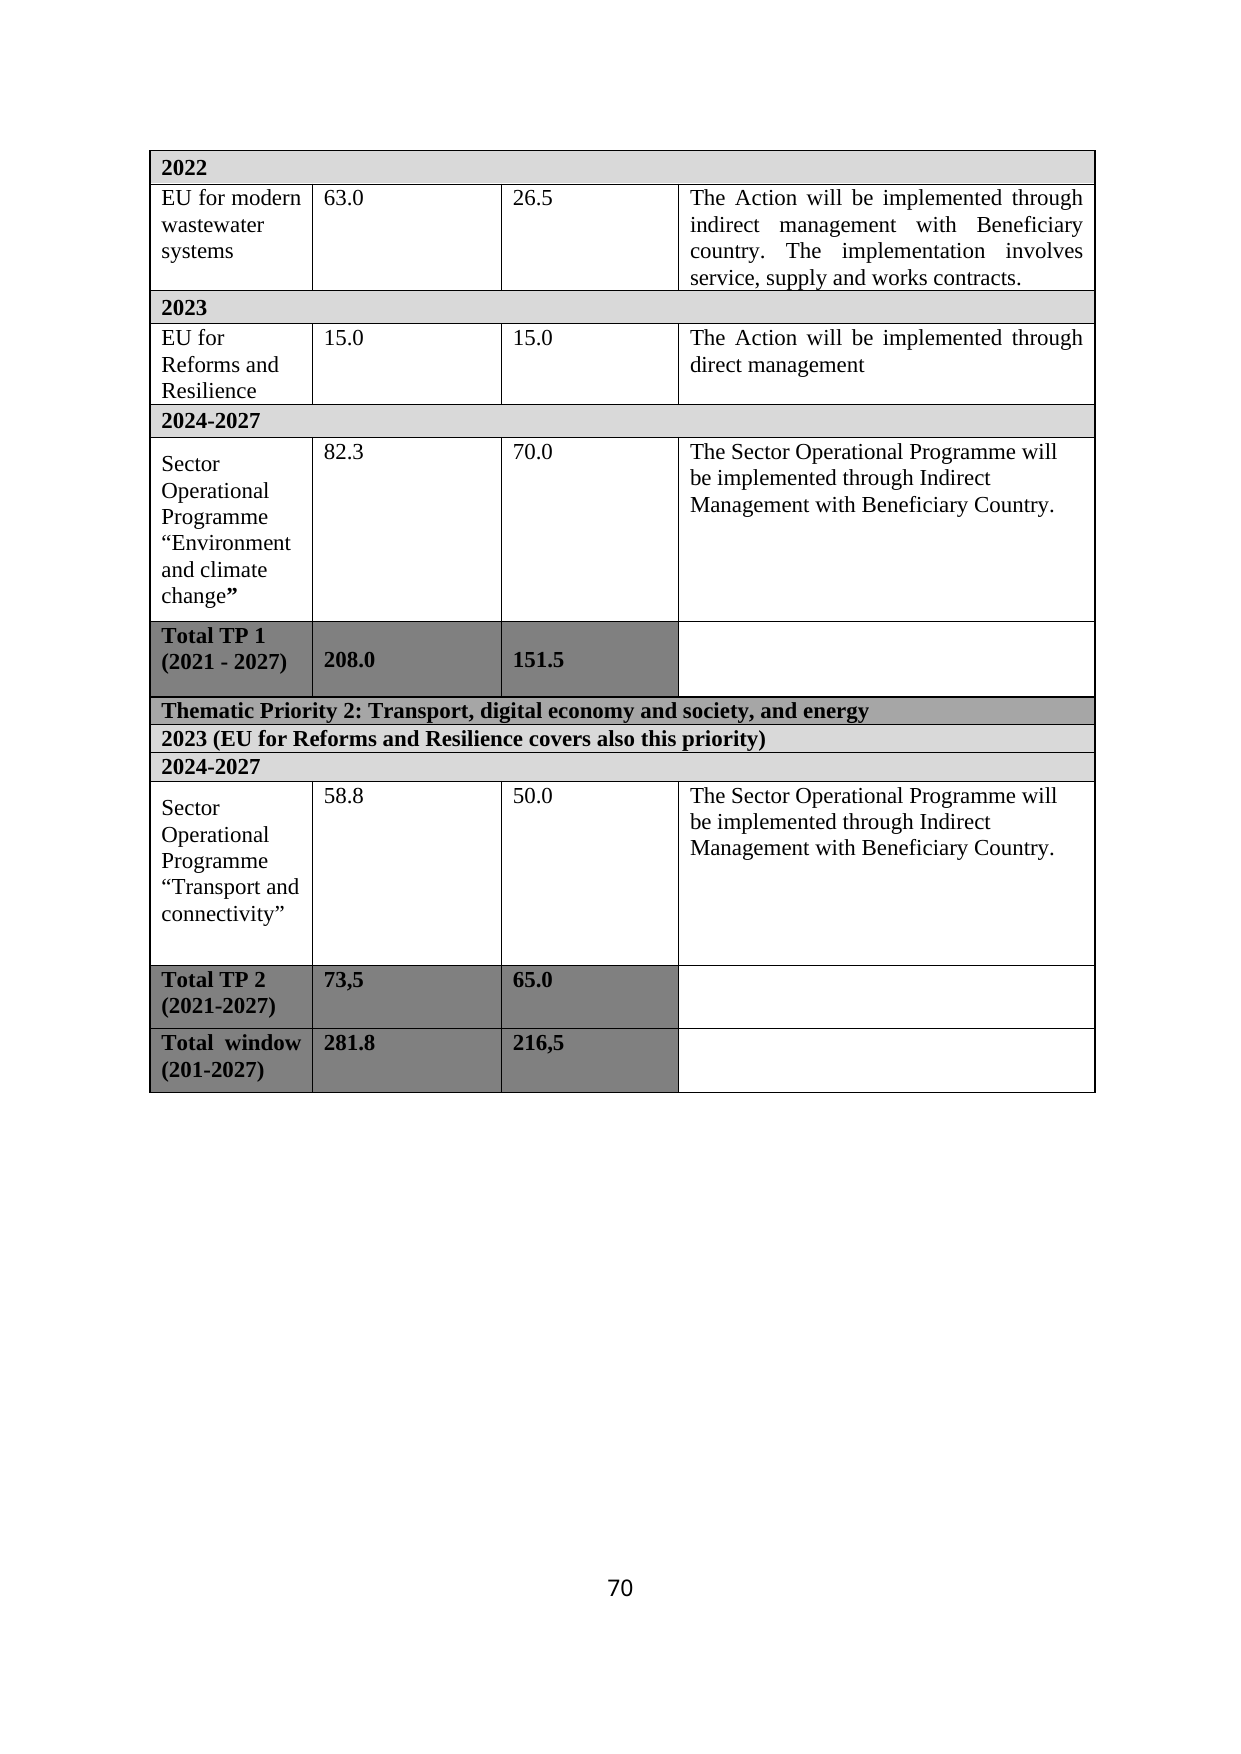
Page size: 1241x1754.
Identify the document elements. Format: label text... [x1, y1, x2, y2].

table_cell [679, 622, 1094, 696]
table_cell Sector Operational Programme “Transport and connectivity” [151, 782, 312, 965]
table_cell Total window (201-2027) [151, 1029, 312, 1092]
table_cell 58.8 [313, 782, 501, 965]
table_cell The Sector Operational Programme will be implemented through Indirect Management with Beneficiary Country. [679, 782, 1094, 965]
table_cell 15.0 [313, 324, 501, 403]
table_cell 2024-2027 [151, 753, 1094, 781]
table_cell 216,5 [502, 1029, 678, 1092]
table_cell 50.0 [502, 782, 678, 965]
table_cell 2023 [151, 291, 1094, 323]
table_cell 2022 [151, 151, 1094, 183]
table_cell Sector Operational Programme “Environment and climate change” [151, 438, 312, 621]
table_cell 26.5 [502, 185, 678, 290]
table_cell EU for Reforms and Resilience [151, 324, 312, 403]
table_cell The Action will be implemented through indirect management with Beneficiary country. The implementation involves service, supply and works contracts. [679, 185, 1094, 290]
table_cell 63.0 [313, 185, 501, 290]
table_cell Thematic Priority 2: Transport, digital economy and society, and energy [151, 698, 1094, 724]
table_cell Total TP 1 (2021 - 2027) [151, 622, 312, 696]
table_cell EU for modern wastewater systems [151, 185, 312, 290]
table_cell [679, 966, 1094, 1028]
table_cell 281.8 [313, 1029, 501, 1092]
table_cell 2023 (EU for Reforms and Resilience covers also this priority) [151, 725, 1094, 752]
table_cell 65.0 [502, 966, 678, 1028]
table_cell 15.0 [502, 324, 678, 403]
table_cell 2024-2027 [151, 405, 1094, 437]
table_cell 151.5 [502, 622, 678, 696]
table_cell The Action will be implemented through direct management [679, 324, 1094, 403]
table_cell 82.3 [313, 438, 501, 621]
table_cell The Sector Operational Programme will be implemented through Indirect Management with Beneficiary Country. [679, 438, 1094, 621]
table_cell Total TP 2 (2021-2027) [151, 966, 312, 1028]
table_cell 70.0 [502, 438, 678, 621]
table_cell 73,5 [313, 966, 501, 1028]
table_cell 208.0 [313, 622, 501, 696]
table_cell [679, 1029, 1094, 1092]
